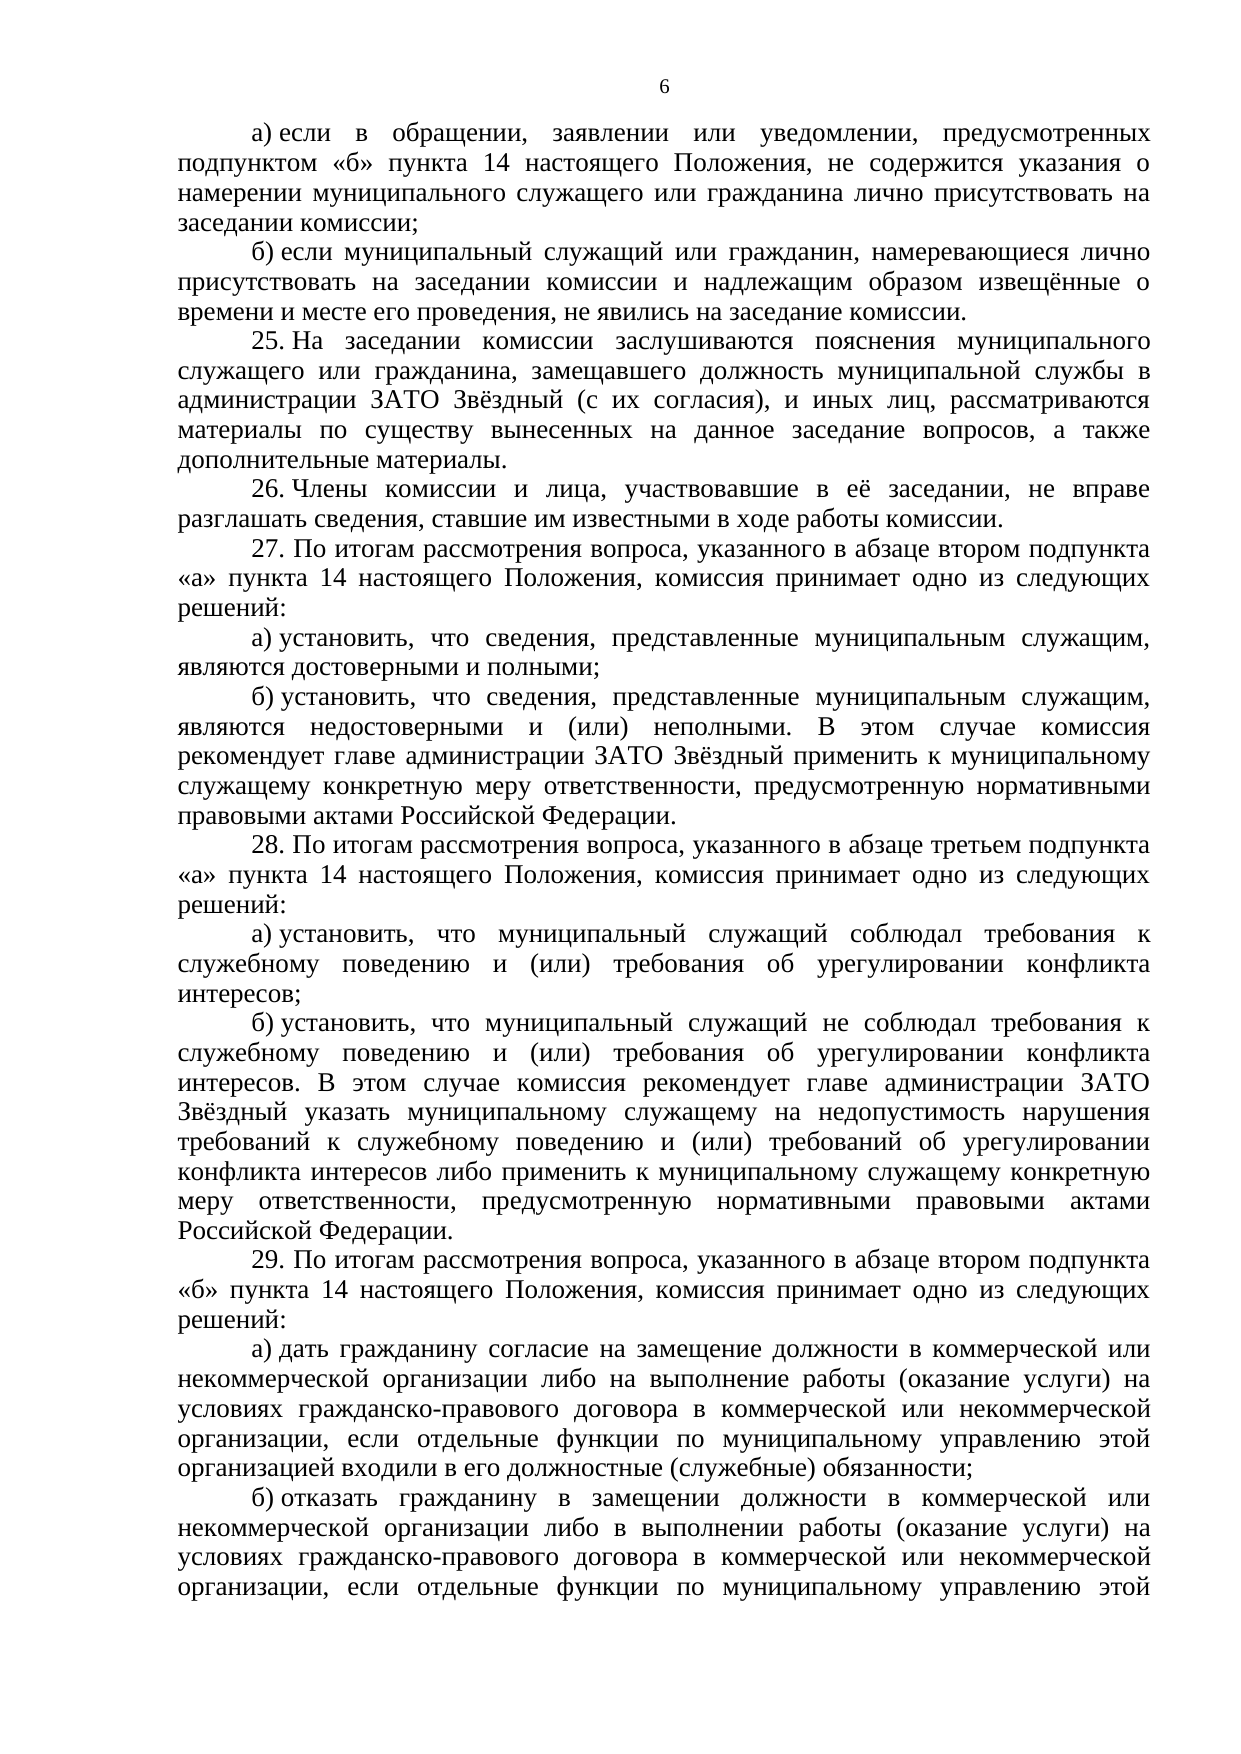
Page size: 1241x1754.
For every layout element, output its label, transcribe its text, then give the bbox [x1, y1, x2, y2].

text 27. По итогам рассмотрения вопроса, указанного в абзаце втором подпункта «а» пункта 14 настоящего Положения, комиссия принимает одно из следующих решений: [177, 533, 1152, 622]
text 29. По итогам рассмотрения вопроса, указанного в абзаце втором подпункта «б» пункта 14 настоящего Положения, комиссия принимает одно из следующих решений: [177, 1245, 1152, 1334]
text а) установить, что сведения, представленные муниципальным служащим, являются достоверными и полными; [177, 622, 1152, 682]
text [177, 1482, 1152, 1601]
text а) если в обращении, заявлении или уведомлении, предусмотренных подпунктом «б» пункта 14 настоящего Положения, не содержится указания о намерении муниципального служащего или гражданина лично присутствовать на заседании комиссии; [177, 118, 1152, 237]
text б) если муниципальный служащий или гражданин, намеревающиеся лично присутствовать на заседании комиссии и надлежащим образом извещённые о времени и месте его проведения, не явились на заседание комиссии. [177, 237, 1152, 326]
text 26. Члены комиссии и лица, участвовавшие в её заседании, не вправе разглашать сведения, ставшие им известными в ходе работы комиссии. [177, 474, 1152, 533]
text б) установить, что муниципальный служащий не соблюдал требования к служебному поведению и (или) требования об урегулировании конфликта интересов. В этом случае комиссия рекомендует главе администрации ЗАТО Звёздный указать муниципальному служащему на недопустимость нарушения требований к служебному поведению и (или) требований об урегулировании конфликта интересов либо применить к муниципальному служащему конкретную меру ответственности, предусмотренную нормативными правовыми актами Российской Федерации. [177, 1008, 1152, 1245]
text б) установить, что сведения, представленные муниципальным служащим, являются недостоверными и (или) неполными. В этом случае комиссия рекомендует главе администрации ЗАТО Звёздный применить к муниципальному служащему конкретную меру ответственности, предусмотренную нормативными правовыми актами Российской Федерации. [177, 682, 1152, 830]
text а) дать гражданину согласие на замещение должности в коммерческой или некоммерческой организации либо на выполнение работы (оказание услуги) на условиях гражданско-правового договора в коммерческой или некоммерческой организации, если отдельные функции по муниципальному управлению этой организацией входили в его должностные (служебные) обязанности; [177, 1334, 1152, 1482]
text 25. На заседании комиссии заслушиваются пояснения муниципального служащего или гражданина, замещавшего должность муниципальной службы в администрации ЗАТО Звёздный (с их согласия), и иных лиц, рассматриваются материалы по существу вынесенных на данное заседание вопросов, а также дополнительные материалы. [177, 326, 1152, 474]
text а) установить, что муниципальный служащий соблюдал требования к служебному поведению и (или) требования об урегулировании конфликта интересов; [177, 919, 1152, 1008]
text 28. По итогам рассмотрения вопроса, указанного в абзаце третьем подпункта «а» пункта 14 настоящего Положения, комиссия принимает одно из следующих решений: [177, 830, 1152, 919]
